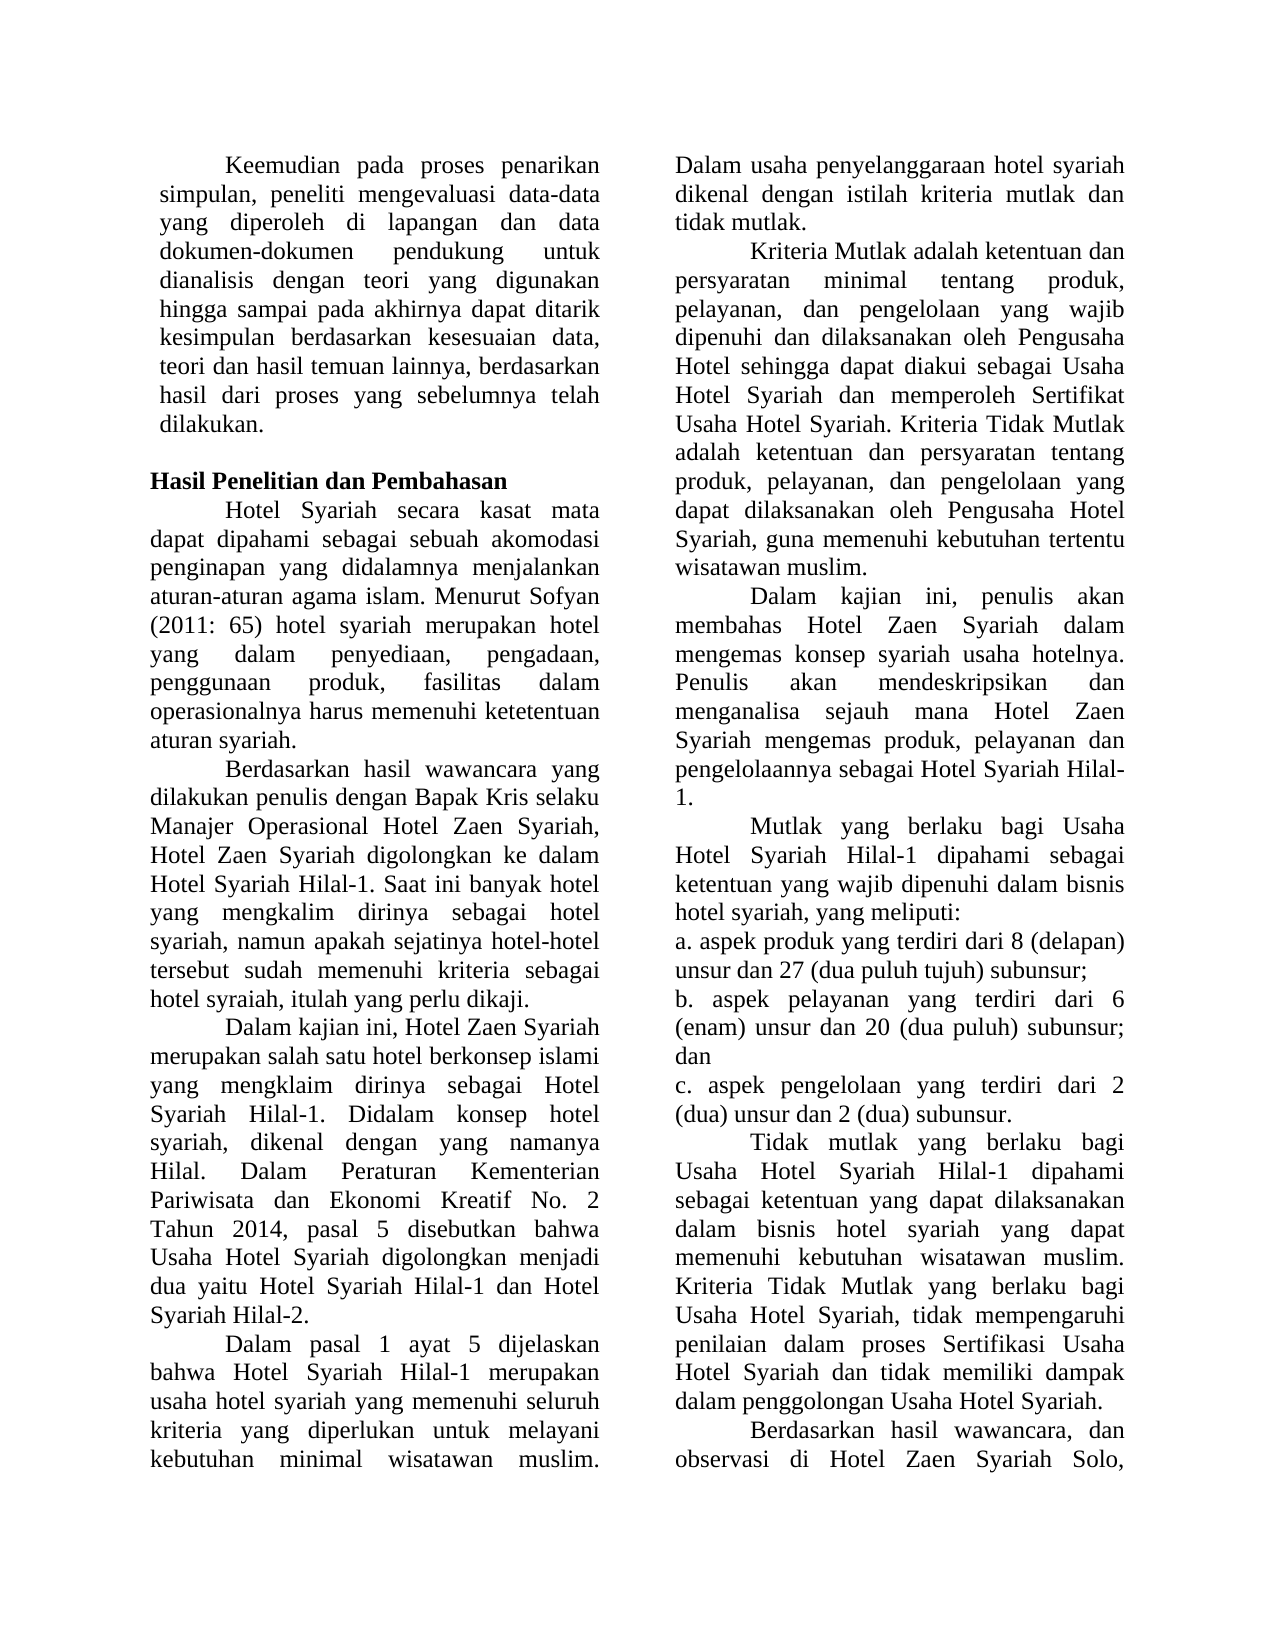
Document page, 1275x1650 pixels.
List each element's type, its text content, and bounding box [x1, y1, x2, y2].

list Keemudian pada proses penarikan simpulan, peneliti mengevaluasi data-data yang diperoleh di lapangan dan data dokumen-dokumen pendukung untuk dianalisis dengan teori yang digunakan hingga sampai pada akhirnya dapat ditarik kesimpulan berdasarkan kesesuaian data, teori dan hasil temuan lainnya, berdasarkan hasil dari proses yang sebelumnya telah dilakukan. [159, 150, 600, 437]
text Hotel Syariah secara kasat mata dapat dipahami sebagai sebuah akomodasi penginapan yang didalamnya menjalankan aturan-aturan agama islam. Menurut Sofyan (2011: 65) hotel syariah merupakan hotel yang dalam penyediaan, pengadaan, penggunaan produk, fasilitas dalam operasionalnya harus memenuhi ketetentuan aturan syariah. [150, 495, 600, 754]
text Dalam kajian ini, Hotel Zaen Syariah merupakan salah satu hotel berkonsep islami yang mengklaim dirinya sebagai Hotel Syariah Hilal-1. Didalam konsep hotel syariah, dikenal dengan yang namanya Hilal. Dalam Peraturan Kementerian Pariwisata dan Ekonomi Kreatif No. 2 Tahun 2014, pasal 5 disebutkan bahwa Usaha Hotel Syariah digolongkan menjadi dua yaitu Hotel Syariah Hilal-1 dan Hotel Syariah Hilal-2. [150, 1012, 600, 1329]
text b. aspek pelayanan yang terdiri dari 6 (enam) unsur dan 20 (dua puluh) subunsur; dan [675, 984, 1125, 1070]
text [675, 1415, 1125, 1472]
text a. aspek produk yang terdiri dari 8 (delapan) unsur dan 27 (dua puluh tujuh) subunsur; [675, 926, 1125, 984]
text Berdasarkan hasil wawancara yang dilakukan penulis dengan Bapak Kris selaku Manajer Operasional Hotel Zaen Syariah, Hotel Zaen Syariah digolongkan ke dalam Hotel Syariah Hilal-1. Saat ini banyak hotel yang mengkalim dirinya sebagai hotel syariah, namun apakah sejatinya hotel-hotel tersebut sudah memenuhi kriteria sebagai hotel syraiah, itulah yang perlu dikaji. [150, 754, 600, 1012]
text Dalam pasal 1 ayat 5 dijelaskan bahwa Hotel Syariah Hilal-1 merupakan usaha hotel syariah yang memenuhi seluruh kriteria yang diperlukan untuk melayani kebutuhan minimal wisatawan muslim. Dalam usaha penyelanggaraan hotel syariah dikenal dengan istilah kriteria mutlak dan tidak mutlak. [150, 1329, 600, 1472]
text Hasil Penelitian dan Pembahasan [150, 466, 600, 495]
text Dalam kajian ini, penulis akan membahas Hotel Zaen Syariah dalam mengemas konsep syariah usaha hotelnya. Penulis akan mendeskripsikan dan menganalisa sejauh mana Hotel Zaen Syariah mengemas produk, pelayanan dan pengelolaannya sebagai Hotel Syariah Hilal-1. [675, 581, 1125, 811]
text Kriteria Mutlak adalah ketentuan dan persyaratan minimal tentang produk, pelayanan, dan pengelolaan yang wajib dipenuhi dan dilaksanakan oleh Pengusaha Hotel sehingga dapat diakui sebagai Usaha Hotel Syariah dan memperoleh Sertifikat Usaha Hotel Syariah. Kriteria Tidak Mutlak adalah ketentuan dan persyaratan tentang produk, pelayanan, dan pengelolaan yang dapat dilaksanakan oleh Pengusaha Hotel Syariah, guna memenuhi kebutuhan tertentu wisatawan muslim. [675, 236, 1125, 581]
text Dalam pasal 1 ayat 5 dijelaskan bahwa Hotel Syariah Hilal-1 merupakan usaha hotel syariah yang memenuhi seluruh kriteria yang diperlukan untuk melayani kebutuhan minimal wisatawan muslim. Dalam usaha penyelanggaraan hotel syariah dikenal dengan istilah kriteria mutlak dan tidak mutlak. [675, 150, 1125, 236]
text c. aspek pengelolaan yang terdiri dari 2 (dua) unsur dan 2 (dua) subunsur. [675, 1070, 1125, 1127]
text Tidak mutlak yang berlaku bagi Usaha Hotel Syariah Hilal-1 dipahami sebagai ketentuan yang dapat dilaksanakan dalam bisnis hotel syariah yang dapat memenuhi kebutuhan wisatawan muslim. Kriteria Tidak Mutlak yang berlaku bagi Usaha Hotel Syariah, tidak mempengaruhi penilaian dalam proses Sertifikasi Usaha Hotel Syariah dan tidak memiliki dampak dalam penggolongan Usaha Hotel Syariah. [675, 1127, 1125, 1415]
text Mutlak yang berlaku bagi Usaha Hotel Syariah Hilal-1 dipahami sebagai ketentuan yang wajib dipenuhi dalam bisnis hotel syariah, yang meliputi: [675, 811, 1125, 926]
